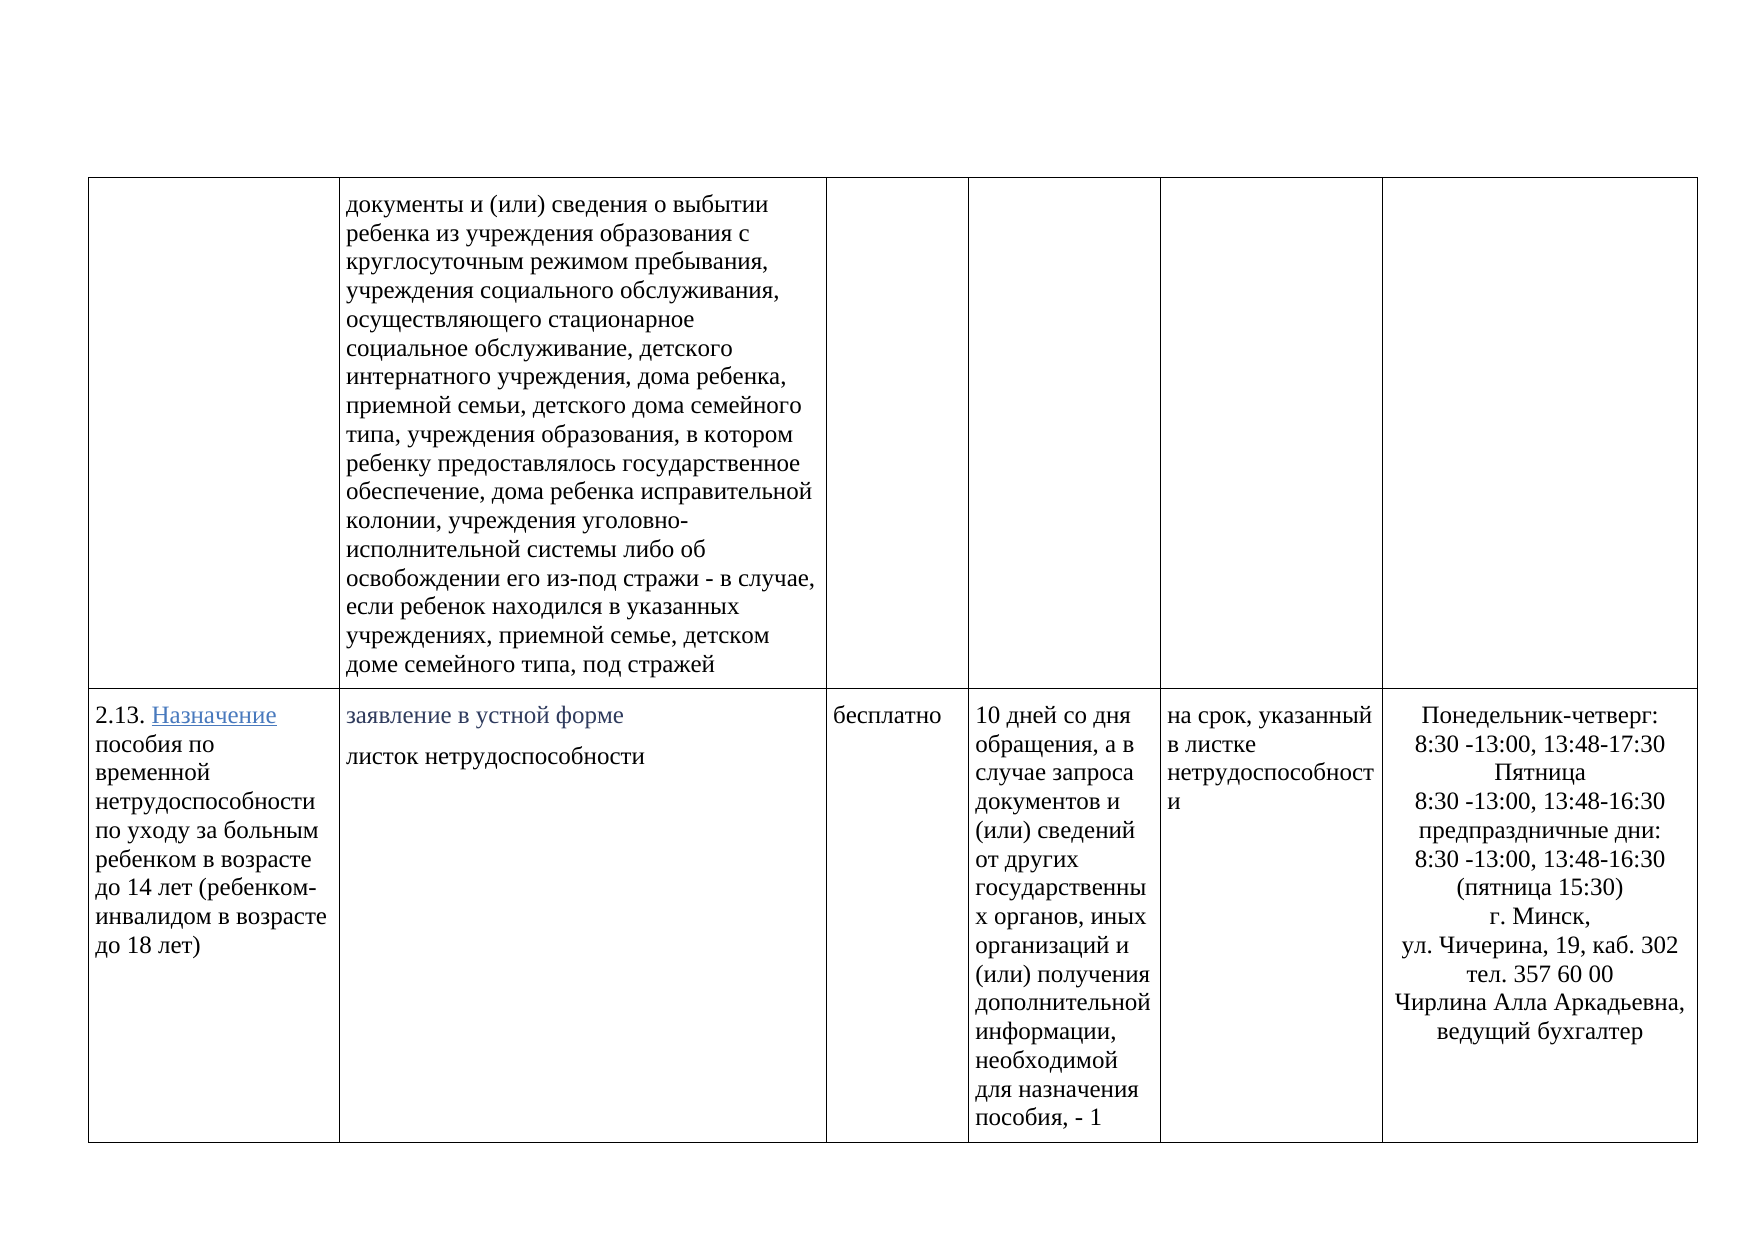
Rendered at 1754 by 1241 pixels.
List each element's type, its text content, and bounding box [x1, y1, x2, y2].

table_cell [1383, 689, 1697, 1142]
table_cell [340, 689, 826, 1142]
table_cell бесплатно [827, 689, 968, 1142]
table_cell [89, 689, 339, 1142]
table_cell документы и (или) сведения о выбытии ребенка из учреждения образования с круглосуточным режимом пребывания, учреждения социального обслуживания, осуществляющего стационарное социальное обслуживание, детского интернатного учреждения, дома ребенка, приемной семьи, детского дома семейного типа, учреждения образования, в котором ребенку предоставлялось государственное обеспечение, дома ребенка исправительной колонии, учреждения уголовно-исполнительной системы либо об освобождении его из-под стражи - в случае, если ребенок находился в указанных учреждениях, приемной семье, детском доме семейного типа, под стражей [340, 178, 826, 688]
table_cell [89, 178, 339, 688]
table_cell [1161, 689, 1382, 1142]
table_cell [969, 689, 1160, 1142]
